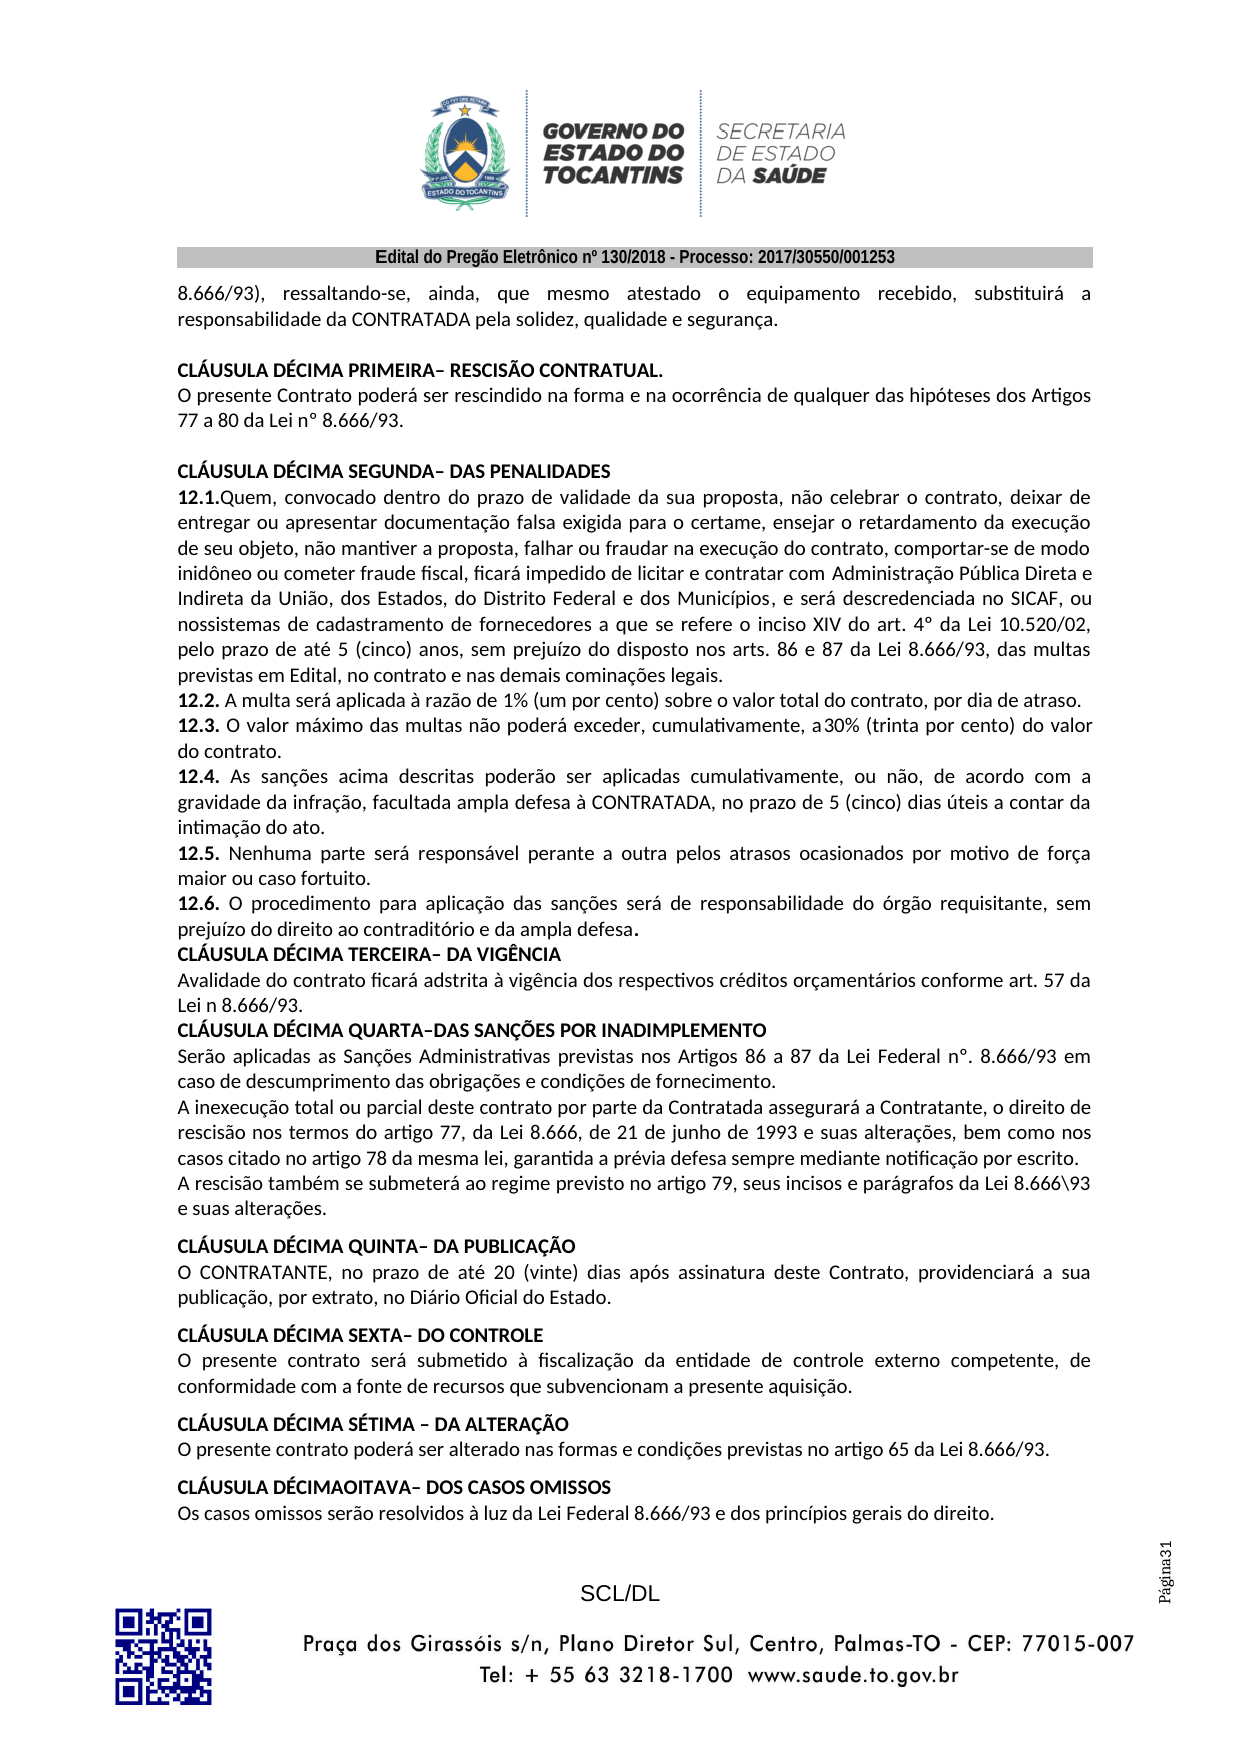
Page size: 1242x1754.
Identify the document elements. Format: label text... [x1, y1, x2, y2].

text 12.5. Nenhuma parte será responsável perante a outra pelos atrasos ocasionados por motivo de força maior ou caso fortuito. [177, 840, 1093, 891]
text CLÁUSULA DÉCIMA SEXTA– DO CONTROLE [177, 1322, 1093, 1348]
text CLÁUSULA DÉCIMA PRIMEIRA– RESCISÃO CONTRATUAL. [177, 357, 1093, 382]
text Os casos omissos serão resolvidos à luz da Lei Federal 8.666/93 e dos princípios gerais do direito. [177, 1500, 1093, 1525]
text 12.3. O valor máximo das multas não poderá exceder, cumulativamente, a30% (trinta por cento) do valor do contrato. [177, 713, 1093, 763]
picture [111, 1604, 1134, 1709]
text CLÁUSULA DÉCIMA QUARTA–DAS SANÇÕES POR INADIMPLEMENTO [177, 1018, 1093, 1043]
text 12.2. A multa será aplicada à razão de 1% (um por cento) sobre o valor total do contrato, por dia de atraso. [177, 687, 503, 713]
text 12.6. O procedimento para aplicação das sanções será de responsabilidade do órgão requisitante, sem prejuízo do direito ao contraditório e da ampla defesa. [177, 891, 1093, 941]
picture [236, 87, 1034, 220]
text 12.2. A multa será aplicada à razão de 1% (um por cento) sobre o valor total do contrato, por dia de atraso. [660, 687, 1093, 713]
text 12.1.Quem, convocado dentro do prazo de validade da sua proposta, não celebrar o contrato, deixar de entregar ou apresentar documentação falsa exigida para o certame, ensejar o retardamento da execução de seu objeto, não mantiver a proposta, falhar ou fraudar na execução do contrato, comportar-se de modo inidôneo ou cometer fraude fiscal, ficará impedido de licitar e contratar com Administração Pública Direta e Indireta da União, dos Estados, do Distrito Federal e dos Municípios, e será descredenciada no SICAF, ou nossistemas de cadastramento de fornecedores a que se refere o inciso XIV do art. 4º da Lei 10.520/02, pelo prazo de até 5 (cinco) anos, sem prejuízo do disposto nos arts. 86 e 87 da Lei 8.666/93, das multas previstas em Edital, no contrato e nas demais cominações legais. [177, 484, 1093, 687]
text CLÁUSULA DÉCIMA TERCEIRA– DA VIGÊNCIA [177, 941, 1093, 967]
text 12.4. As sanções acima descritas poderão ser aplicadas cumulativamente, ou não, de acordo com a gravidade da infração, facultada ampla defesa à CONTRATADA, no prazo de 5 (cinco) dias úteis a contar da intimação do ato. [177, 763, 1093, 840]
text A inexecução total ou parcial deste contrato por parte da Contratada assegurará a Contratante, o direito de rescisão nos termos do artigo 77, da Lei 8.666, de 21 de junho de 1993 e suas alterações, bem como nos casos citado no artigo 78 da mesma lei, garantida a prévia defesa sempre mediante notificação por escrito. [177, 1094, 1093, 1170]
text CLÁUSULA DÉCIMAOITAVA– DOS CASOS OMISSOS [177, 1474, 1093, 1500]
text O presente Contrato poderá ser rescindido na forma e na ocorrência de qualquer das hipóteses dos Artigos 80 da Lei nº 8.666/93. [177, 382, 1093, 433]
text O presente contrato poderá ser alterado nas formas e condições previstas no artigo 65 da Lei 8.666/93. [177, 1436, 1093, 1462]
text Avalidade do contrato ficará adstrita à vigência dos respectivos créditos orçamentários conforme art. 57 da Lei n 8.666/93. [177, 967, 1093, 1018]
text Serão aplicadas as Sanções Administrativas previstas nos Artigos 87 da Lei Federal nº. 8.666/93 em caso de descumprimento das obrigações e condições de fornecimento. [177, 1043, 1093, 1094]
text CLÁUSULA DÉCIMA SÉTIMA – DA ALTERAÇÃO [177, 1411, 1093, 1436]
text A rescisão também se submeterá ao regime previsto no artigo 79, seus incisos e parágrafos da Lei 8.666\93 e suas alterações. [177, 1170, 1093, 1221]
text O CONTRATANTE, no prazo de até 20 (vinte) dias após assinatura deste Contrato, providenciará a sua publicação, por extrato, no Diário Oficial do Estado. [177, 1259, 1093, 1310]
text CLÁUSULA DÉCIMA QUINTA– DA PUBLICAÇÃO [177, 1233, 1093, 1259]
text CLÁUSULA DÉCIMA SEGUNDA– DAS PENALIDADES [177, 458, 1093, 484]
text O presente contrato será submetido à fiscalização da entidade de controle externo competente, de conformidade com a fonte de recursos que subvencionam a presente aquisição. [177, 1348, 1093, 1398]
